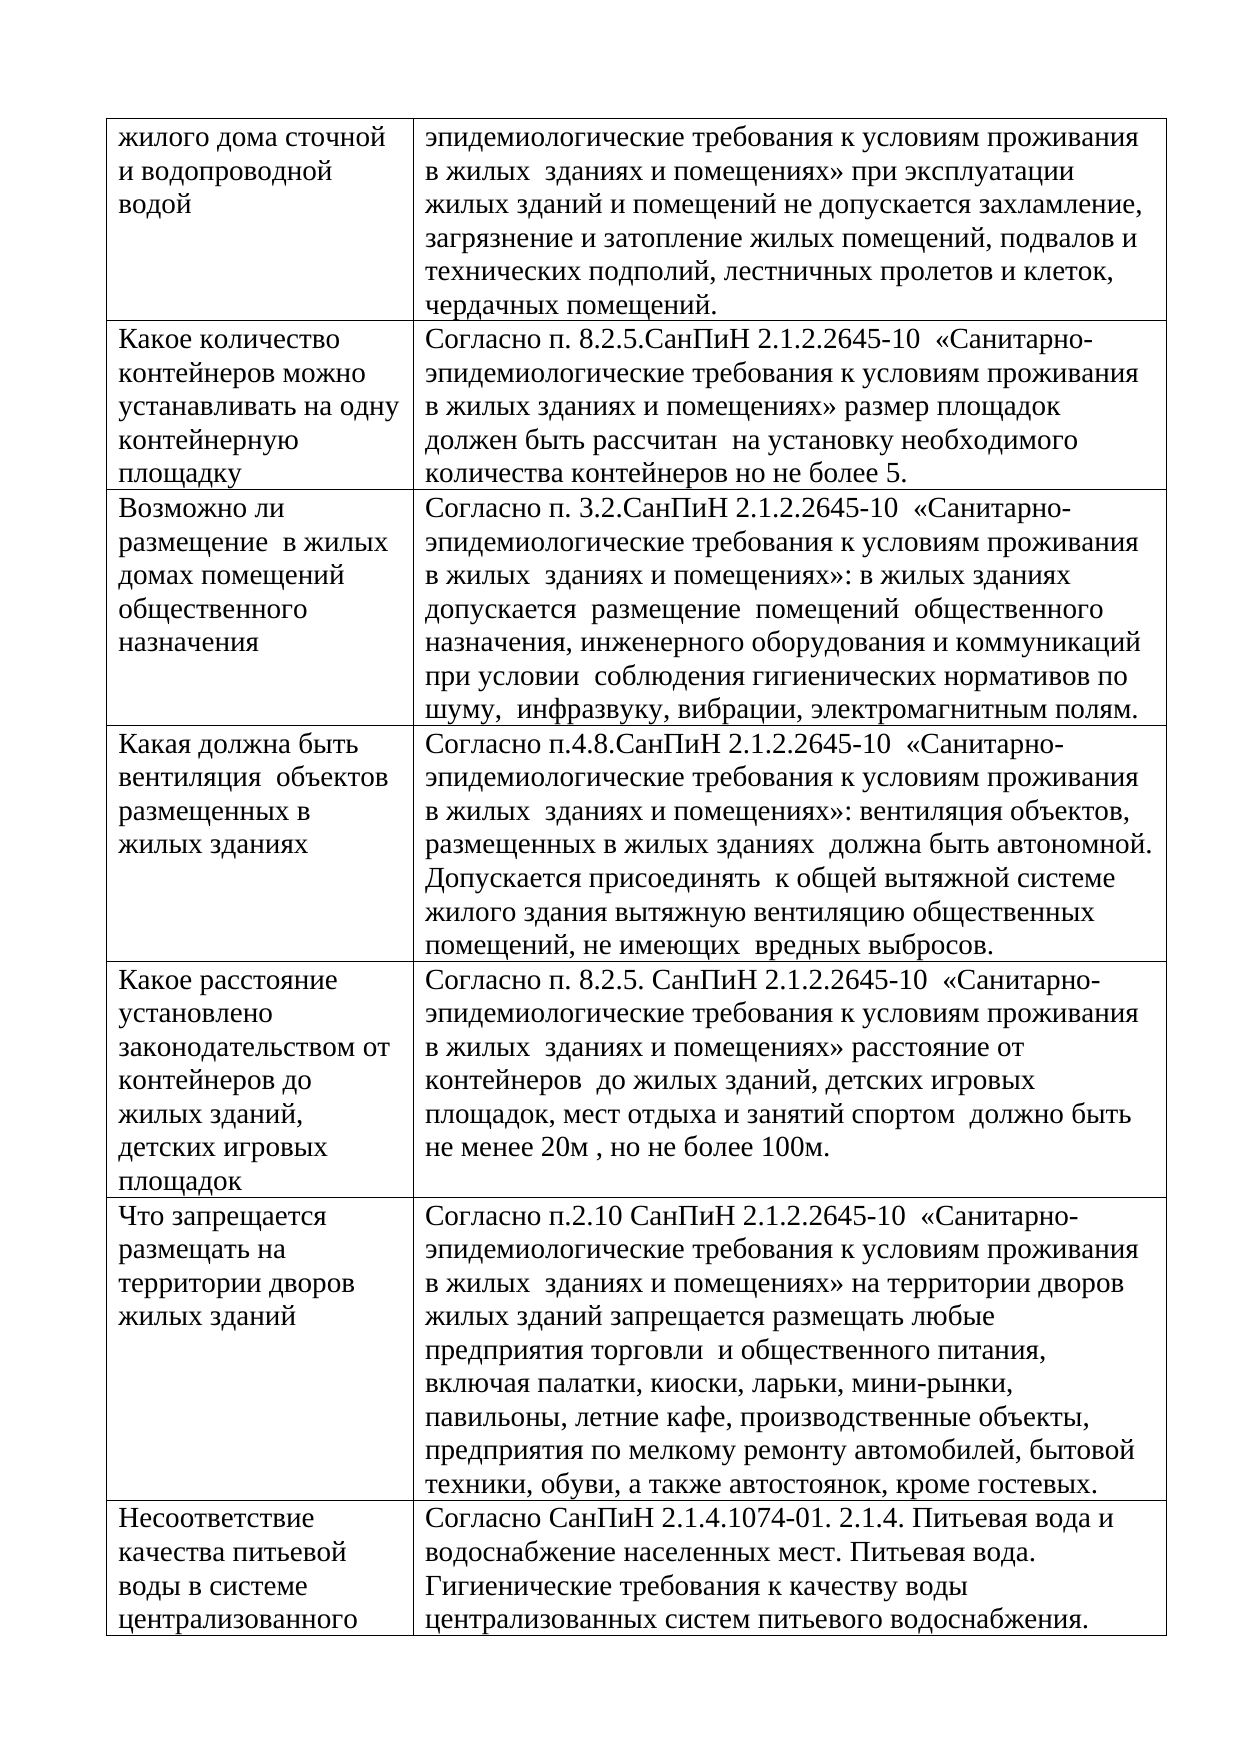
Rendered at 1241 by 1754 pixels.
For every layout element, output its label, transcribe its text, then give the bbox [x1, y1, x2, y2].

table_cell Возможно ли размещение в жилых домах помещений общественного назначения [107, 490, 413, 725]
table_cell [414, 1501, 1166, 1635]
table_cell Какое расстояние установлено законодательством от контейнеров до жилых зданий, детских игровых площадок [107, 962, 413, 1197]
table_cell Какая должна быть вентиляция объектов размещенных в жилых зданиях [107, 726, 413, 961]
table_cell Какое количество контейнеров можно устанавливать на одну контейнерную площадку [107, 321, 413, 489]
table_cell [107, 119, 413, 320]
table_cell Согласно п. 8.2.5. СанПиН 2.1.2.2645-10 «Санитарно-эпидемиологические требования к условиям проживания в жилых зданиях и помещениях» расстояние от контейнеров до жилых зданий, детских игровых площадок, мест отдыха и занятий спортом должно быть не менее 20м , но не более 100м. [414, 962, 1166, 1197]
table_cell Что запрещается размещать на территории дворов жилых зданий [107, 1198, 413, 1499]
table_cell Согласно п.4.8.СанПиН 2.1.2.2645-10 «Санитарно-эпидемиологические требования к условиям проживания в жилых зданиях и помещениях»: вентиляция объектов, размещенных в жилых зданиях должна быть автономной. Допускается присоединять к общей вытяжной системе жилого здания вытяжную вентиляцию общественных помещений, не имеющих вредных выбросов. [414, 726, 1166, 961]
table_cell Согласно п. 3.2.СанПиН 2.1.2.2645-10 «Санитарно-эпидемиологические требования к условиям проживания в жилых зданиях и помещениях»: в жилых зданиях допускается размещение помещений общественного назначения, инженерного оборудования и коммуникаций при условии соблюдения гигиенических нормативов по шуму, инфразвуку, вибрации, электромагнитным полям. [414, 490, 1166, 725]
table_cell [414, 119, 1166, 320]
table_cell Согласно п.2.10 СанПиН 2.1.2.2645-10 «Санитарно-эпидемиологические требования к условиям проживания в жилых зданиях и помещениях» на территории дворов жилых зданий запрещается размещать любые предприятия торговли и общественного питания, включая палатки, киоски, ларьки, мини-рынки, павильоны, летние кафе, производственные объекты, предприятия по мелкому ремонту автомобилей, бытовой техники, обуви, а также автостоянок, кроме гостевых. [414, 1198, 1166, 1499]
table_cell Согласно п. 8.2.5.СанПиН 2.1.2.2645-10 «Санитарно-эпидемиологические требования к условиям проживания в жилых зданиях и помещениях» размер площадок должен быть рассчитан на установку необходимого количества контейнеров но не более 5. [414, 321, 1166, 489]
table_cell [107, 1501, 413, 1635]
